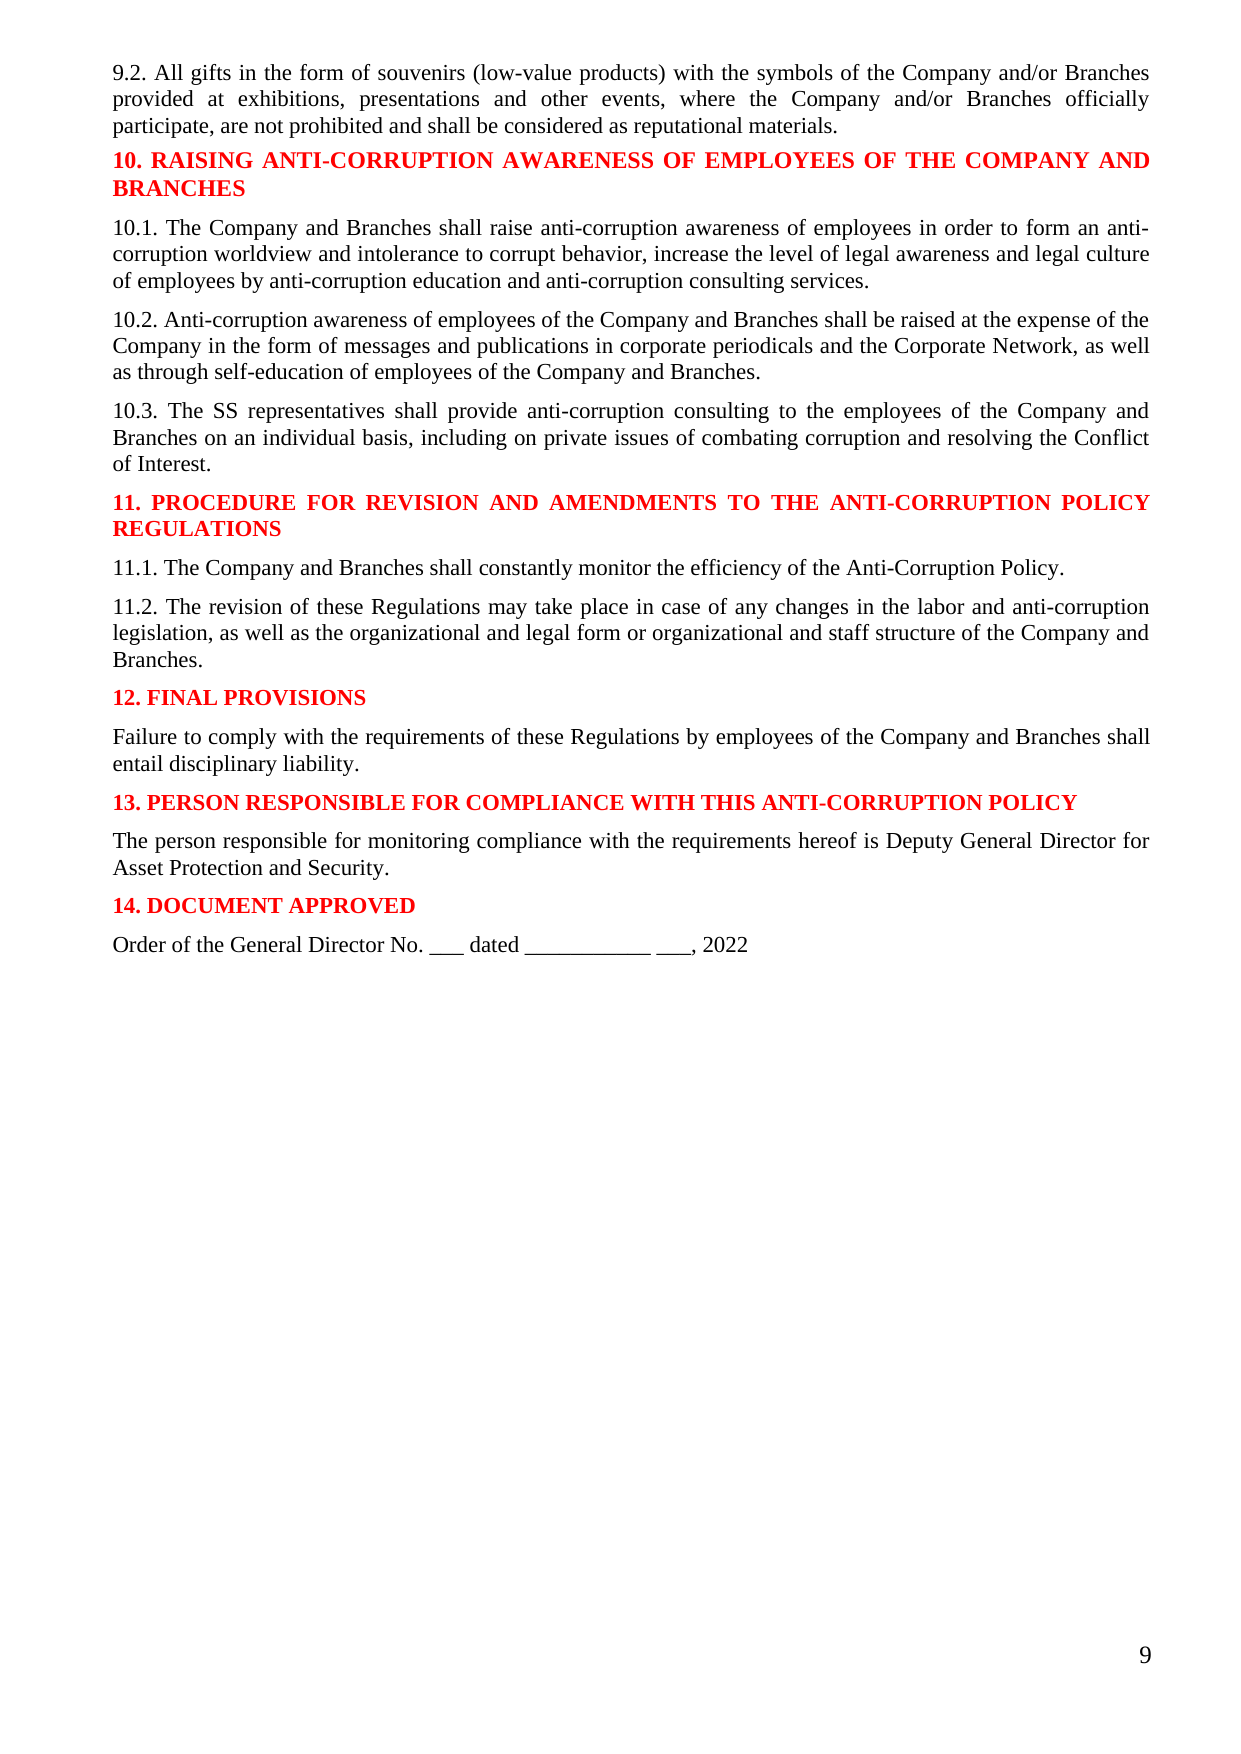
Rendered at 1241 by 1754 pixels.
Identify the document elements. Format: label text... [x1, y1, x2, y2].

text Failure to comply with the requirements of these Regulations by employees of the Company and Branches shall entail disciplinary liability. [112, 723, 1152, 776]
text 11.1. The Company and Branches shall constantly monitor the efficiency of the Anti-Corruption Policy. [112, 554, 1152, 580]
text 11. PROCEDURE FOR REVISION AND AMENDMENTS TO THE ANTI-CORRUPTION POLICY REGULATIONS [112, 489, 1152, 542]
text The person responsible for monitoring compliance with the requirements hereof is Deputy General Director for Asset Protection and Security. [112, 827, 1152, 880]
text 14. DOCUMENT APPROVED [112, 893, 1152, 919]
text Order of the General Director No. ___ dated ___________ ___, 2022 [112, 931, 1152, 958]
text 12. FINAL PROVISIONS [112, 684, 1152, 711]
text 10.1. The Company and Branches shall raise anti-corruption awareness of employees in order to form an anti-corruption worldview and intolerance to corrupt behavior, increase the level of legal awareness and legal culture of employees by anti-corruption education and anti-corruption consulting services. [112, 214, 1152, 293]
text 10.3. The SS representatives shall provide anti-corruption consulting to the employees of the Company and Branches on an individual basis, including on private issues of combating corruption and resolving the Conflict of Interest. [112, 397, 1152, 476]
text 9.2. All gifts in the form of souvenirs (low-value products) with the symbols of the Company and/or Branches provided at exhibitions, presentations and other events, where the Company and/or Branches officially participate, are not prohibited and shall be considered as reputational materials. [112, 59, 1152, 138]
text 13. PERSON RESPONSIBLE FOR COMPLIANCE WITH THIS ANTI-CORRUPTION POLICY [112, 788, 1152, 815]
text 10.2. Anti-corruption awareness of employees of the Company and Branches shall be raised at the expense of the Company in the form of messages and publications in corporate periodicals and the Corporate Network, as well as through self-education of employees of the Company and Branches. [112, 306, 1152, 385]
text 10. RAISING ANTI-CORRUPTION AWARENESS OF EMPLOYEES OF THE COMPANY AND BRANCHES [112, 146, 1152, 202]
text 11.2. The revision of these Regulations may take place in case of any changes in the labor and anti-corruption legislation, as well as the organizational and legal form or organizational and staff structure of the Company and Branches. [112, 593, 1152, 672]
